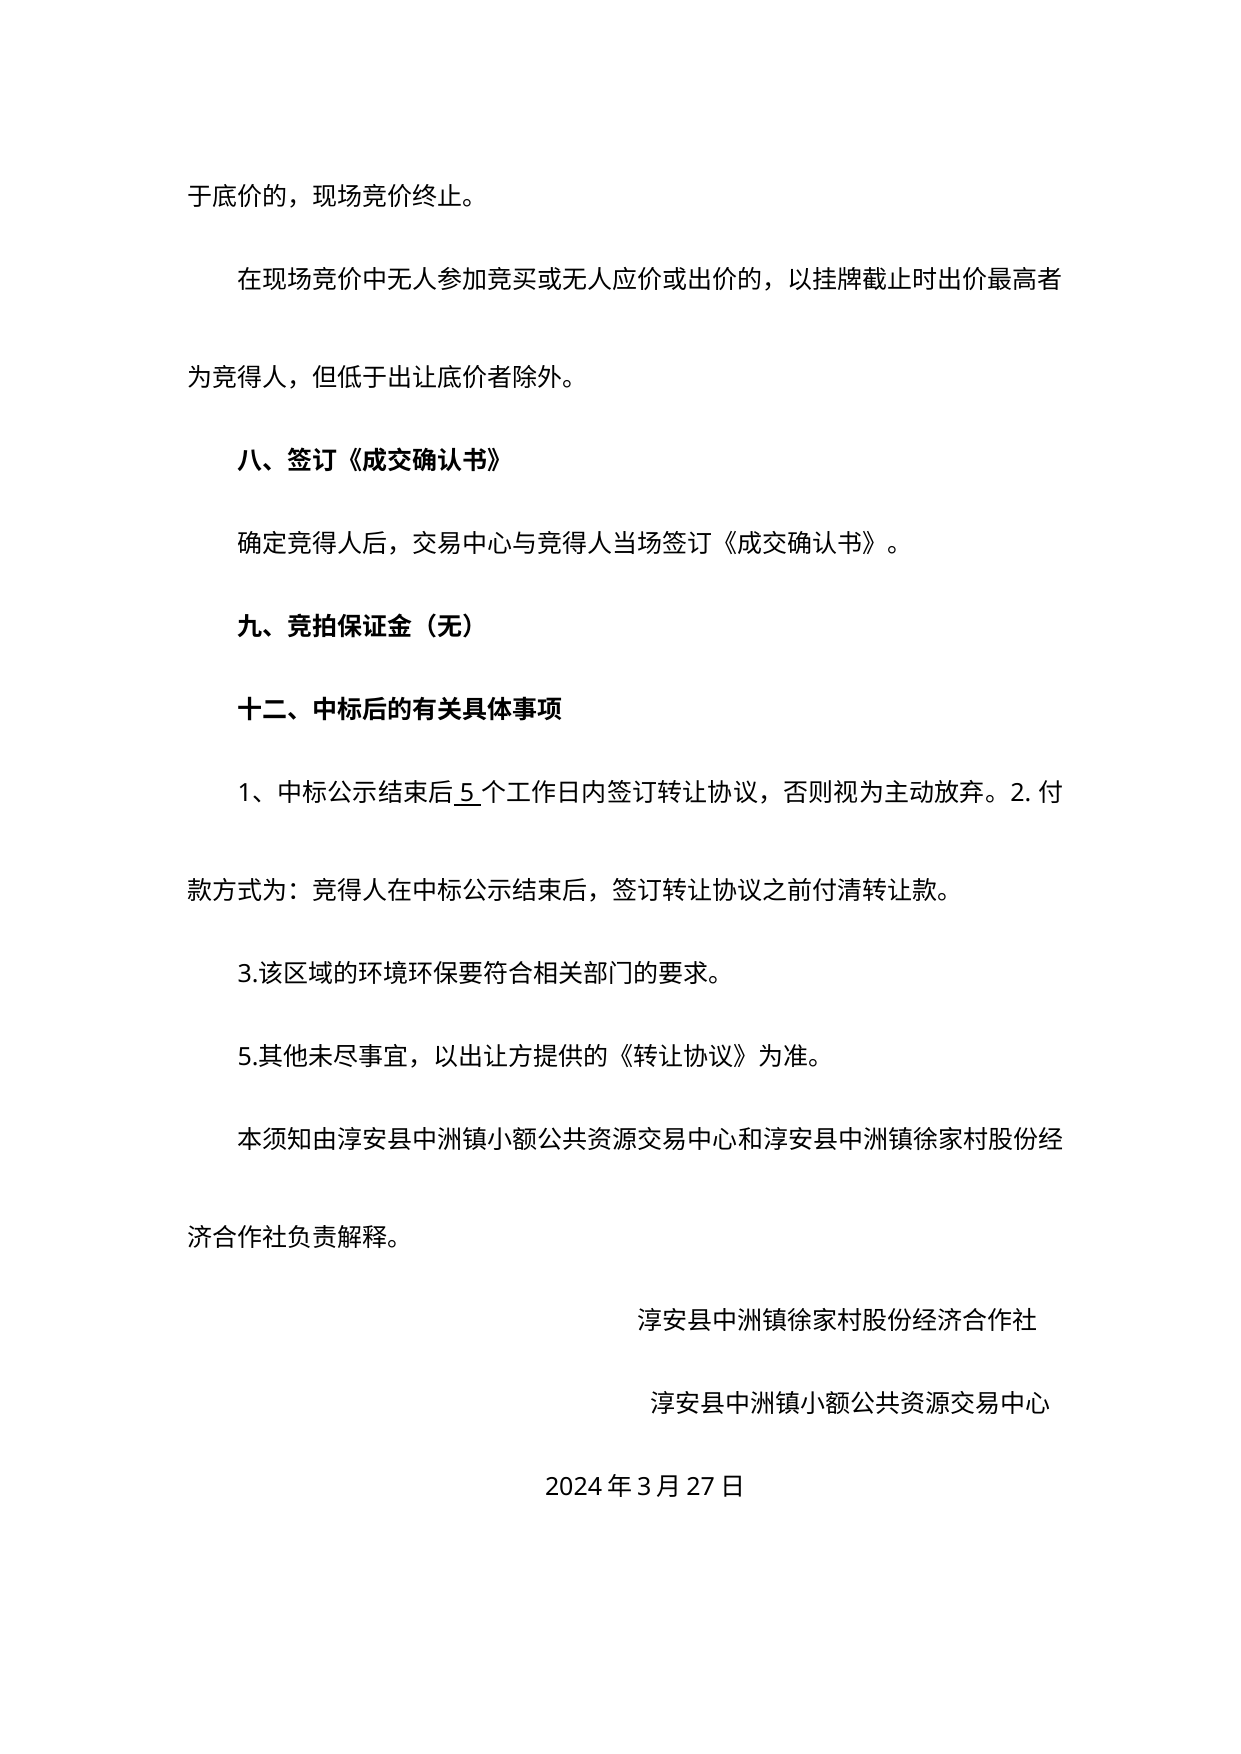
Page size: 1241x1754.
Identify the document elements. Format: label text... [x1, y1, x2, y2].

text 十二、中标后的有关具体事项 [187, 675, 1063, 740]
text 九、竞拍保证金（无） [187, 592, 1063, 657]
text 八、签订《成交确认书》 [187, 426, 1063, 491]
text 淳安县中洲镇徐家村股份经济合作社 [187, 1286, 1063, 1351]
text 2024年3月27日 [225, 1452, 1063, 1517]
text 本须知由淳安县中洲镇小额公共资源交易中心和淳安县中洲镇徐家村股份经济合作社负责解释。 [187, 1105, 1063, 1268]
text 确定竞得人后，交易中心与竞得人当场签订《成交确认书》。 [187, 509, 1063, 574]
text 5.其他未尽事宜，以出让方提供的《转让协议》为准。 [225, 1022, 1063, 1087]
text 在现场竞价中无人参加竞买或无人应价或出价的，以挂牌截止时出价最高者为竞得人，但低于出让底价者除外。 [187, 245, 1063, 408]
text 3.该区域的环境环保要符合相关部门的要求。 [187, 939, 1063, 1004]
text 淳安县中洲镇小额公共资源交易中心 [187, 1369, 1063, 1434]
text 1、中标公示结束后 5 个工作日内签订转让协议，否则视为主动放弃。2. 付款方式为：竞得人在中标公示结束后，签订转让协议之前付清转让款。 [187, 758, 1063, 921]
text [187, 162, 1063, 227]
